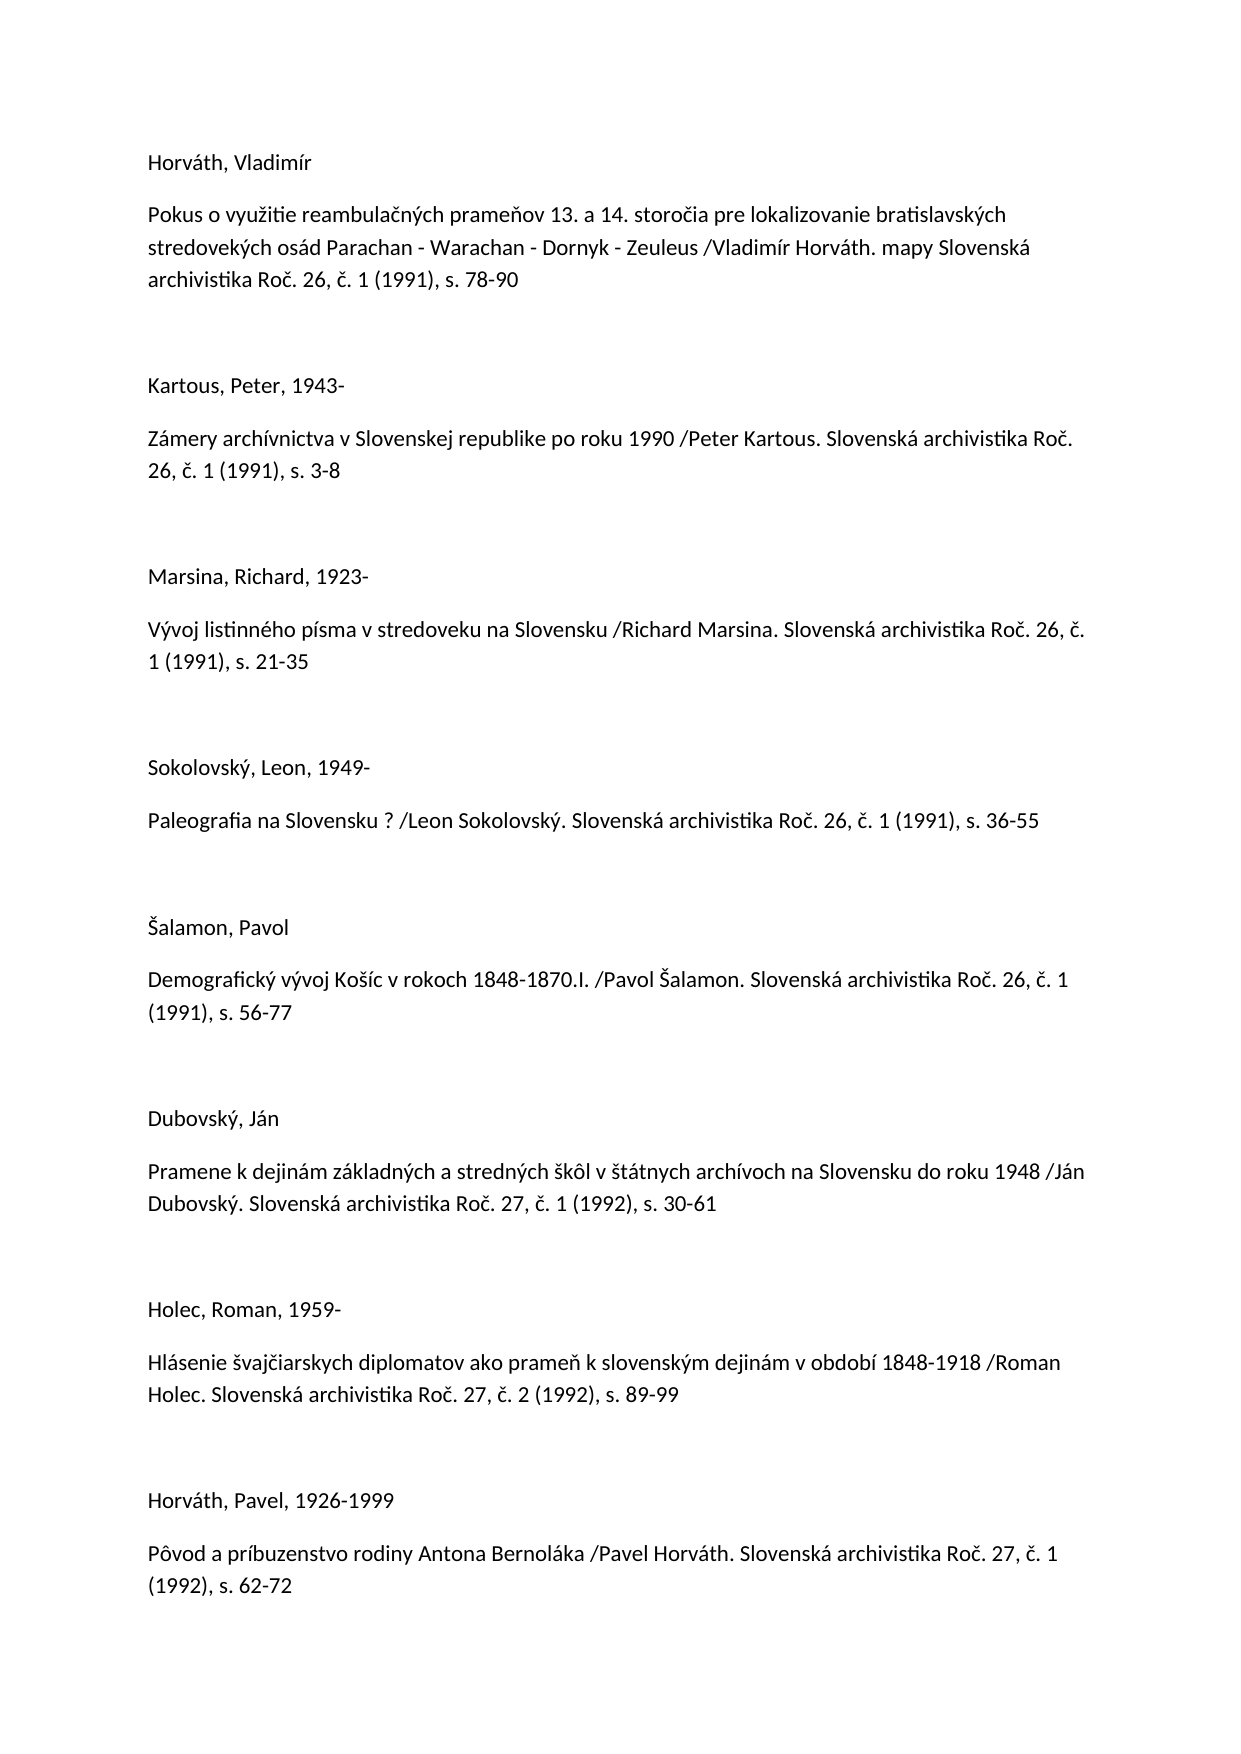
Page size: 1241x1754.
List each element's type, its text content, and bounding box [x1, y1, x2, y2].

text Pokus o využitie reambulačných prameňov 13. a 14. storočia pre lokalizovanie bratislavských stredovekých osád Parachan - Warachan - Dornyk - Zeuleus /Vladimír Horváth. mapy Slovenská archivistika Roč. 26, č. 1 (1991), s. 78-90 [148, 201, 1093, 293]
text Pôvod a príbuzenstvo rodiny Antona Bernoláka /Pavel Horváth. Slovenská archivistika Roč. 27, č. 1 (1992), s. 62-72 [148, 1539, 1093, 1599]
text Pramene k dejinám základných a stredných škôl v štátnych archívoch na Slovensku do roku 1948 /Ján Dubovský. Slovenská archivistika Roč. 27, č. 1 (1992), s. 30-61 [148, 1157, 1093, 1217]
text Demografický vývoj Košíc v rokoch 1848-1870.I. /Pavol Šalamon. Slovenská archivistika Roč. 26, č. 1 (1991), s. 56-77 [148, 966, 1093, 1026]
text Hlásenie švajčiarskych diplomatov ako prameň k slovenským dejinám v období 1848-1918 /Roman Holec. Slovenská archivistika Roč. 27, č. 2 (1992), s. 89-99 [148, 1348, 1093, 1408]
text Holec, Roman, 1959- [148, 1295, 1093, 1323]
text Dubovský, Ján [148, 1104, 1093, 1132]
text Horváth, Pavel, 1926-1999 [148, 1486, 1093, 1514]
text Marsina, Richard, 1923- [148, 562, 1093, 590]
text Kartous, Peter, 1943- [148, 371, 1093, 399]
text Zámery archívnictva v Slovenskej republike po roku 1990 /Peter Kartous. Slovenská archivistika Roč. 26, č. 1 (1991), s. 3-8 [148, 424, 1093, 484]
text Sokolovský, Leon, 1949- [148, 753, 1093, 782]
text Paleografia na Slovensku ? /Leon Sokolovský. Slovenská archivistika Roč. 26, č. 1 (1991), s. 36-55 [148, 807, 1093, 834]
text Horváth, Vladimír [148, 148, 1093, 176]
text Vývoj listinného písma v stredoveku na Slovensku /Richard Marsina. Slovenská archivistika Roč. 26, č. 1 (1991), s. 21-35 [148, 615, 1093, 676]
text Šalamon, Pavol [148, 913, 1093, 941]
